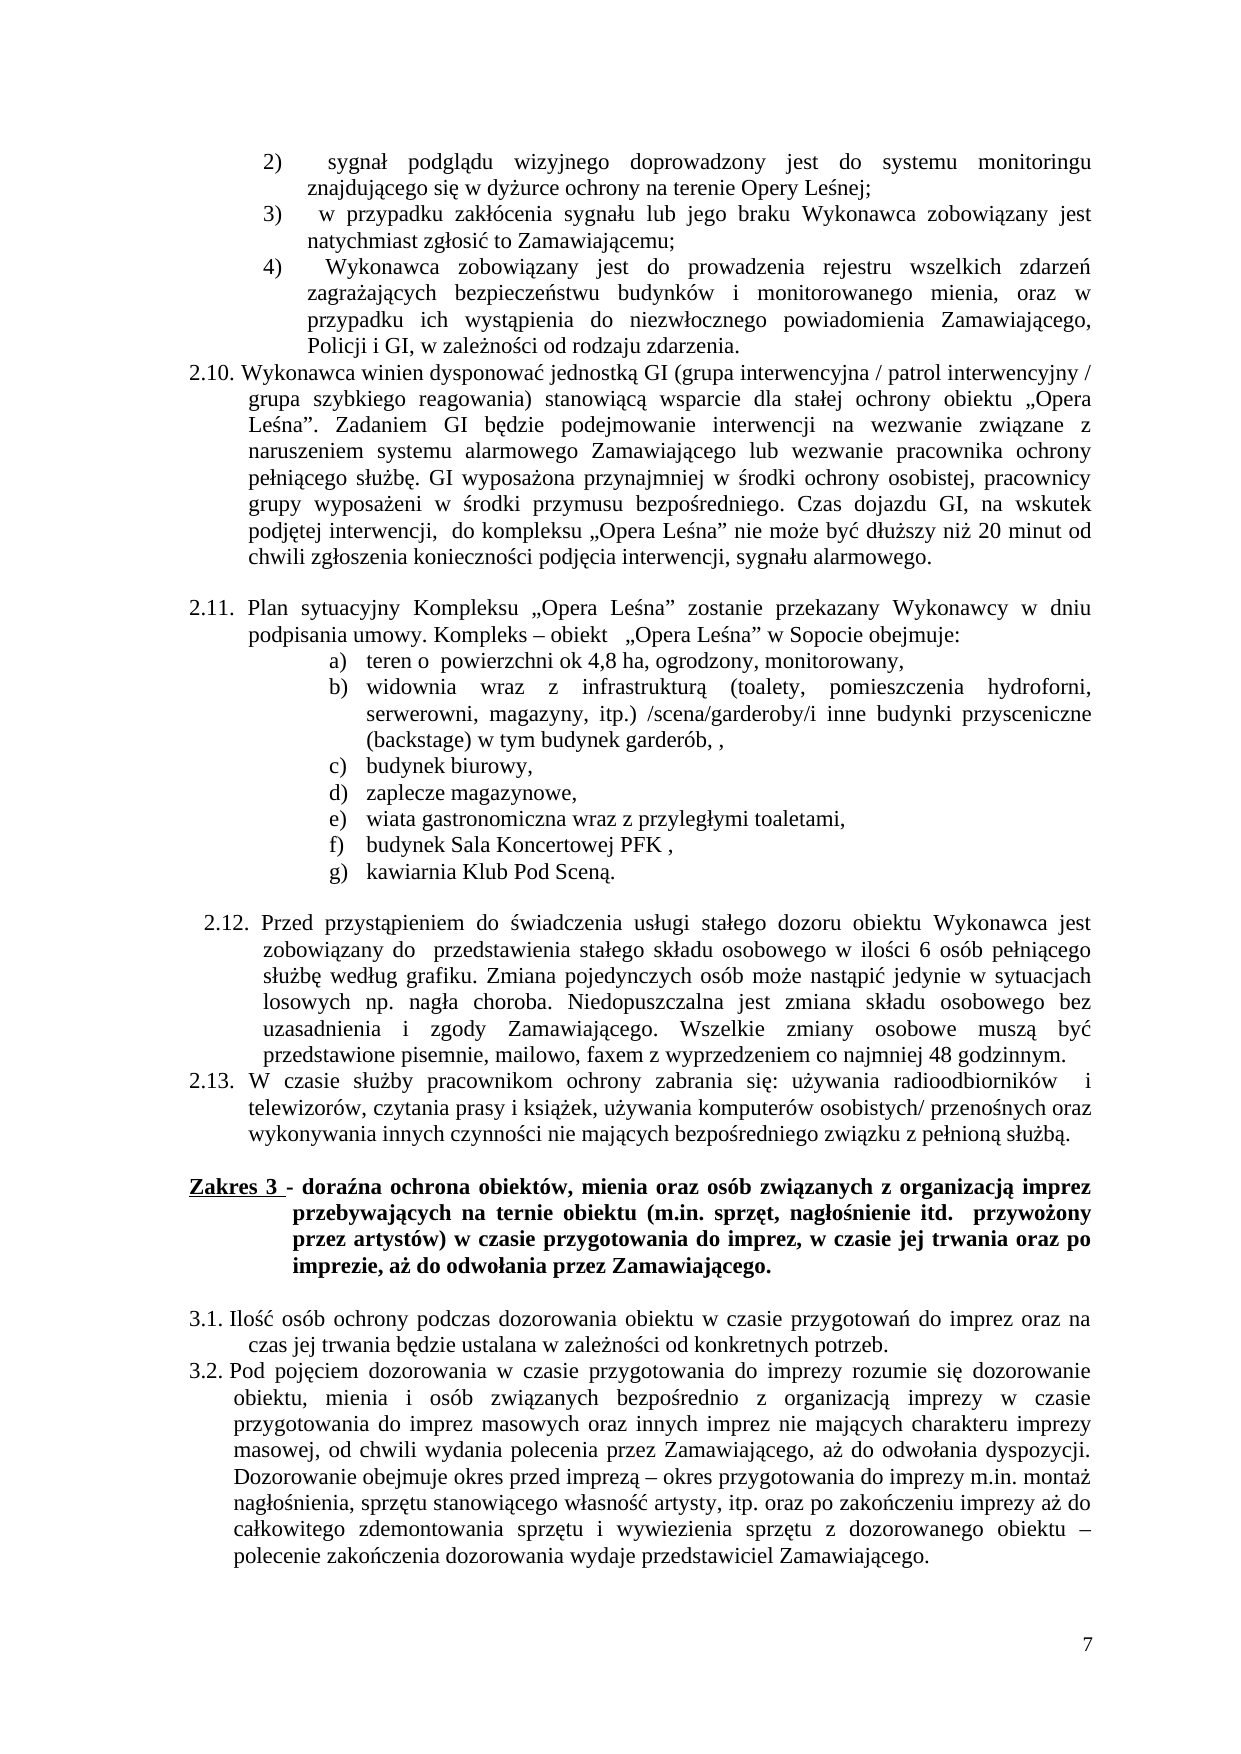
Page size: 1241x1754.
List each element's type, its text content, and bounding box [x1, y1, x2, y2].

text 2.11. Plan sytuacyjny Kompleksu „Opera Leśna” zostanie przekazany Wykonawcy w dniu podpisania umowy. Kompleks – obiekt „Opera Leśna” w Sopocie obejmuje: [189, 594, 1092, 647]
text 3.1. Ilość osób ochrony podczas dozorowania obiektu w czasie przygotowań do imprez oraz na czas jej trwania będzie ustalana w zależności od konkretnych potrzeb. [189, 1304, 1092, 1357]
list teren o powierzchni ok , ogrodzony, monitorowany, [329, 647, 1092, 673]
list zaplecze magazynowe, [329, 779, 1092, 805]
list sygnał podglądu wizyjnego doprowadzony jest do systemu monitoringu znajdującego się w dyżurce ochrony na terenie Opery Leśnej; [263, 148, 1092, 200]
list Wykonawca zobowiązany jest do prowadzenia rejestru wszelkich zdarzeń zagrażających bezpieczeństwu budynków i monitorowanego mienia, oraz w przypadku ich wystąpienia do niezwłocznego powiadomienia Zamawiającego, Policji i GI, w zależności od rodzaju zdarzenia. [263, 253, 1092, 358]
text Zakres 3 - doraźna ochrona obiektów, mienia oraz osób związanych z organizacją imprez przebywających na ternie obiektu (m.in. sprzęt, nagłośnienie itd. przywożony przez artystów) w czasie przygotowania do imprez, w czasie jej trwania oraz po imprezie, aż do odwołania przez Zamawiającego. [189, 1173, 1092, 1278]
text 2.10. Wykonawca winien dysponować jednostką GI (grupa interwencyjna / patrol interwencyjny / grupa szybkiego reagowania) stanowiącą wsparcie dla stałej ochrony obiektu „Opera Leśna”. Zadaniem GI będzie podejmowanie interwencji na wezwanie związane z naruszeniem systemu alarmowego Zamawiającego lub wezwanie pracownika ochrony pełniącego służbę. GI wyposażona przynajmniej w środki ochrony osobistej, pracownicy grupy wyposażeni w środki przymusu bezpośredniego. Czas dojazdu GI, na wskutek podjętej interwencji, do kompleksu „Opera Leśna” nie może być dłuższy niż 20 minut od chwili zgłoszenia konieczności podjęcia interwencji, sygnału alarmowego. [189, 358, 1092, 569]
list kawiarnia Klub Pod Sceną. [329, 858, 1092, 884]
list widownia wraz z infrastrukturą (toalety, pomieszczenia hydroforni, serwerowni, magazyny, itp.) /scena/garderoby/i inne budynki przysceniczne (backstage) w tym budynek garderób, , [329, 673, 1092, 752]
list budynek Sala Koncertowej PFK , [329, 832, 1092, 858]
text 3.2. Pod pojęciem dozorowania w czasie przygotowania do imprezy rozumie się dozorowanie obiektu, mienia i osób związanych bezpośrednio z organizacją imprezy w czasie przygotowania do imprez masowych oraz innych imprez nie mających charakteru imprezy masowej, od chwili wydania polecenia przez Zamawiającego, aż do odwołania dyspozycji. Dozorowanie obejmuje okres przed imprezą – okres przygotowania do imprezy m.in. montaż nagłośnienia, sprzętu stanowiącego własność artysty, itp. oraz po zakończeniu imprezy aż do całkowitego zdemontowania sprzętu i wywiezienia sprzętu z dozorowanego obiektu – polecenie zakończenia dozorowania wydaje przedstawiciel Zamawiającego. [189, 1357, 1092, 1568]
list budynek biurowy, [329, 752, 1092, 779]
list w przypadku zakłócenia sygnału lub jego braku Wykonawca zobowiązany jest natychmiast zgłosić to Zamawiającemu; [263, 200, 1092, 253]
text 2.12. Przed przystąpieniem do świadczenia usługi stałego dozoru obiektu Wykonawca jest zobowiązany do przedstawienia stałego składu osobowego w ilości 6 osób pełniącego służbę według grafiku. Zmiana pojedynczych osób może nastąpić jedynie w sytuacjach losowych np. nagła choroba. Niedopuszczalna jest zmiana składu osobowego bez uzasadnienia i zgody Zamawiającego. Wszelkie zmiany osobowe muszą być przedstawione pisemnie, mailowo, faxem z wyprzedzeniem co najmniej 48 godzinnym. [204, 909, 1092, 1067]
text 2.13. W czasie służby pracownikom ochrony zabrania się: używania radioodbiorników i telewizorów, czytania prasy i książek, używania komputerów osobistych/ przenośnych oraz wykonywania innych czynności nie mających bezpośredniego związku z pełnioną służbą. [189, 1067, 1092, 1146]
list wiata gastronomiczna wraz z przyległymi toaletami, [329, 805, 1092, 832]
